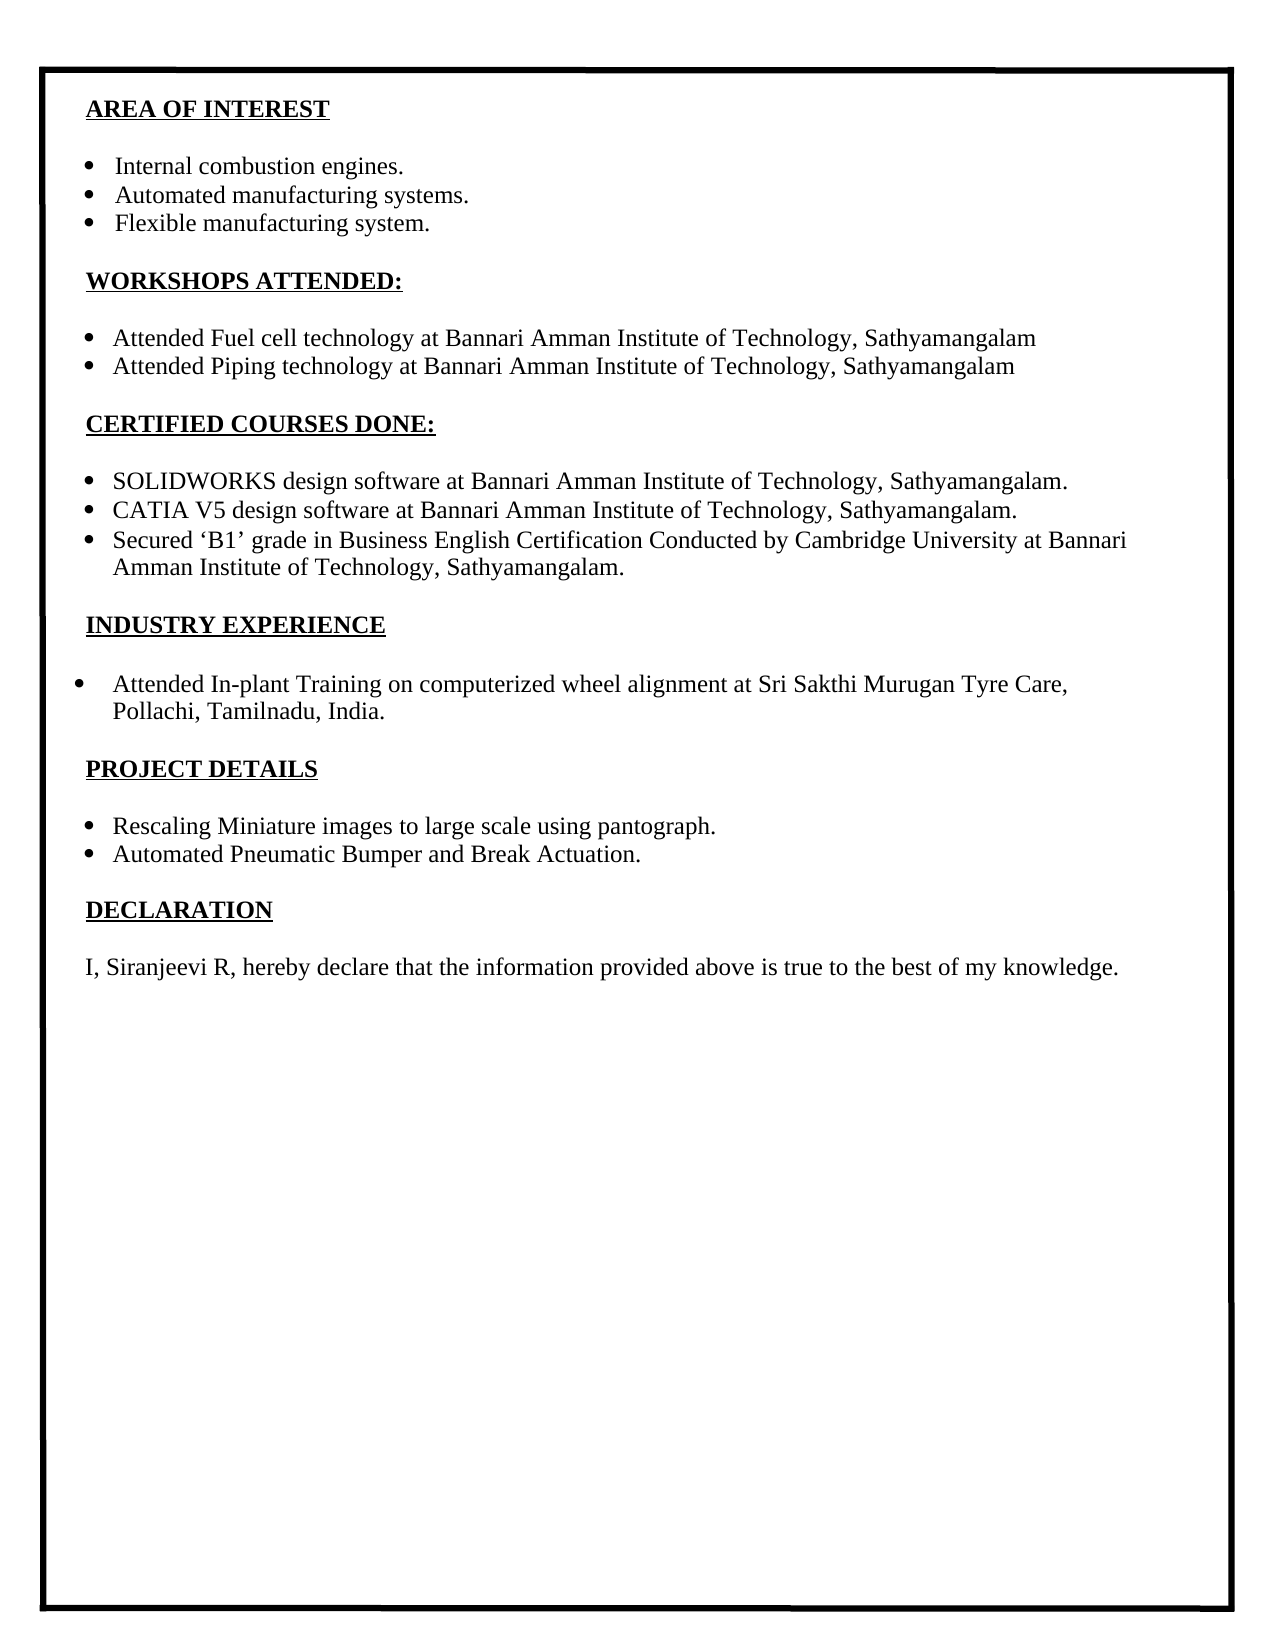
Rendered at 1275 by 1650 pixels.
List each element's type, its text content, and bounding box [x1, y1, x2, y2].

list CATIA V5 design software at Bannari Amman Institute of Technology, Sathyamangalam. [84, 495, 1129, 524]
list Automated Pneumatic Bumper and Break Actuation. [84, 839, 1129, 868]
text WORKSHOPS ATTENDED: [85, 266, 1129, 294]
list Secured ‘B1’ grade in Business English Certification Conducted by Cambridge University at Bannari Amman Institute of Technology, Sathyamangalam. [84, 527, 1129, 581]
list Flexible manufacturing system. [84, 208, 1129, 237]
list Attended In-plant Training on computerized wheel alignment at Sri Sakthi Murugan Tyre Care, Pollachi, Tamilnadu, India. [75, 670, 1069, 724]
list SOLIDWORKS design software at Bannari Amman Institute of Technology, Sathyamangalam. [84, 466, 1129, 495]
text CERTIFIED COURSES DONE: [85, 409, 1129, 438]
text PROJECT DETAILS [85, 754, 1129, 782]
list Attended Fuel cell technology at Bannari Amman Institute of Technology, Sathyamangalam [84, 323, 1129, 352]
list Rescaling Miniature images to large scale using pantograph. [84, 811, 1129, 839]
list Internal combustion engines. [84, 151, 1129, 179]
text AREA OF INTEREST [85, 94, 1129, 122]
text I, Siranjeevi R, hereby declare that the information provided above is true to the best of my knowledge. [75, 952, 1129, 981]
text INDUSTRY EXPERIENCE [85, 610, 1129, 639]
text DECLARATION [85, 895, 1129, 924]
list Attended Piping technology at Bannari Amman Institute of Technology, Sathyamangalam [84, 352, 1129, 380]
list Automated manufacturing systems. [84, 180, 1129, 208]
